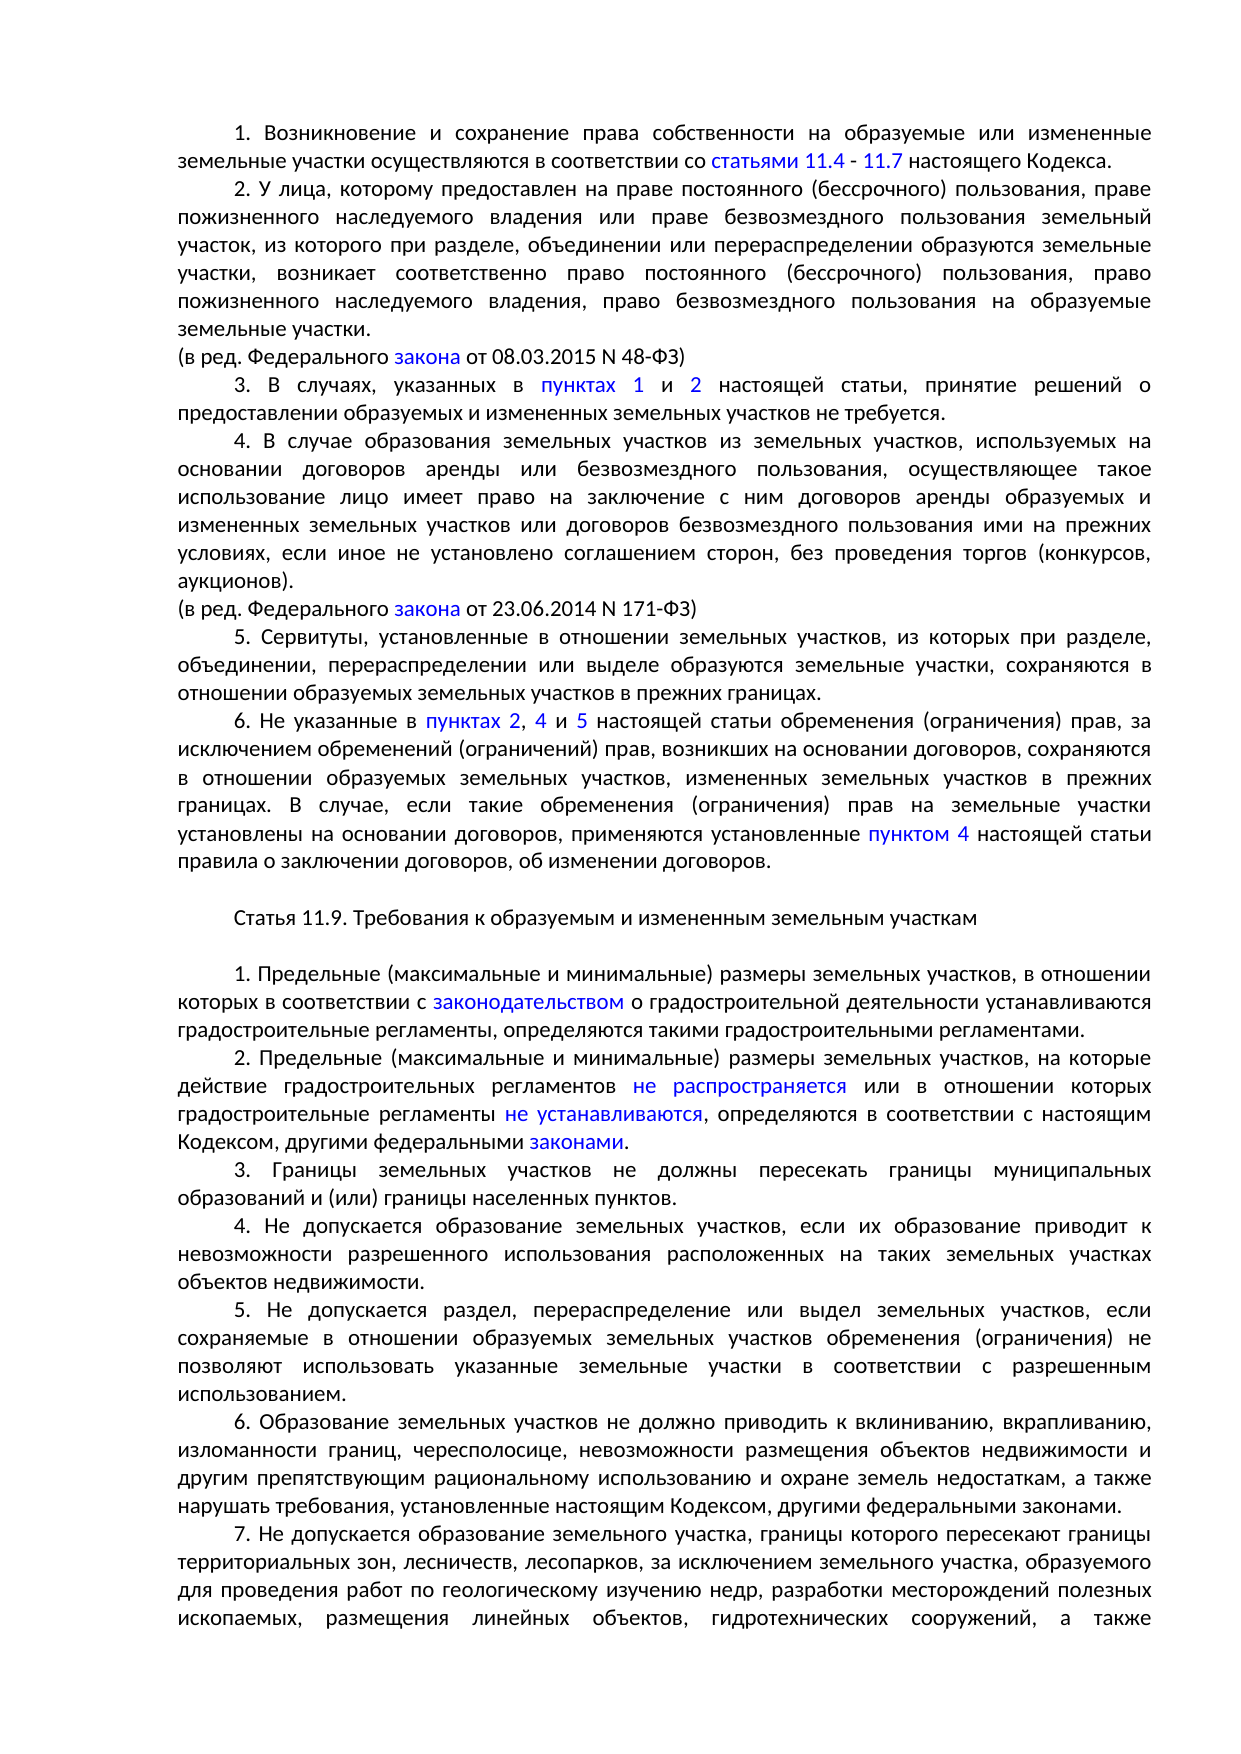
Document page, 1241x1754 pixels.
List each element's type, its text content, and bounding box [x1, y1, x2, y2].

text 4. Не допускается образование земельных участков, если их образование приводит к невозможности разрешенного использования расположенных на таких земельных участках объектов недвижимости. [177, 1211, 1152, 1295]
text 2. Предельные (максимальные и минимальные) размеры земельных участков, на которые действие градостроительных регламентов не распространяется или в отношении которых градостроительные регламенты не устанавливаются, определяются в соответствии с настоящим Кодексом, другими федеральными законами. [177, 1043, 1152, 1155]
text 1. Предельные (максимальные и минимальные) размеры земельных участков, в отношении которых в соответствии с законодательством о градостроительной деятельности устанавливаются градостроительные регламенты, определяются такими градостроительными регламентами. [177, 959, 1152, 1043]
text 2. У лица, которому предоставлен на праве постоянного (бессрочного) пользования, праве пожизненного наследуемого владения или праве безвозмездного пользования земельный участок, из которого при разделе, объединении или перераспределении образуются земельные участки, возникает соответственно право постоянного (бессрочного) пользования, право пожизненного наследуемого владения, право безвозмездного пользования на образуемые земельные участки. [177, 174, 1152, 342]
text 6. Не указанные в пунктах 2, 4 и 5 настоящей статьи обременения (ограничения) прав, за исключением обременений (ограничений) прав, возникших на основании договоров, сохраняются в отношении образуемых земельных участков, измененных земельных участков в прежних границах. В случае, если такие обременения (ограничения) прав на земельные участки установлены на основании договоров, применяются установленные пунктом 4 настоящей статьи правила о заключении договоров, об изменении договоров. [177, 707, 1152, 875]
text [177, 1519, 1152, 1631]
text 6. Образование земельных участков не должно приводить к вклиниванию, вкрапливанию, изломанности границ, чересполосице, невозможности размещения объектов недвижимости и другим препятствующим рациональному использованию и охране земель недостаткам, а также нарушать требования, установленные настоящим Кодексом, другими федеральными законами. [177, 1407, 1152, 1519]
text 3. В случаях, указанных в пунктах 1 и 2 настоящей статьи, принятие решений о предоставлении образуемых и измененных земельных участков не требуется. [177, 370, 1152, 426]
text 5. Сервитуты, установленные в отношении земельных участков, из которых при разделе, объединении, перераспределении или выделе образуются земельные участки, сохраняются в отношении образуемых земельных участков в прежних границах. [177, 622, 1152, 707]
text Статья 11.9. Требования к образуемым и измененным земельным участкам [177, 903, 1152, 931]
text (в ред. Федерального закона от 23.06.2014 N 171-ФЗ) [177, 594, 1152, 622]
text 3. Границы земельных участков не должны пересекать границы муниципальных образований и (или) границы населенных пунктов. [177, 1155, 1152, 1211]
text 5. Не допускается раздел, перераспределение или выдел земельных участков, если сохраняемые в отношении образуемых земельных участков обременения (ограничения) не позволяют использовать указанные земельные участки в соответствии с разрешенным использованием. [177, 1295, 1152, 1407]
text (в ред. Федерального закона от 08.03.2015 N 48-ФЗ) [177, 342, 1152, 370]
text 4. В случае образования земельных участков из земельных участков, используемых на основании договоров аренды или безвозмездного пользования, осуществляющее такое использование лицо имеет право на заключение с ним договоров аренды образуемых и измененных земельных участков или договоров безвозмездного пользования ими на прежних условиях, если иное не установлено соглашением сторон, без проведения торгов (конкурсов, аукционов). [177, 426, 1152, 594]
text 1. Возникновение и сохранение права собственности на образуемые или измененные земельные участки осуществляются в соответствии со статьями 11.4 - 11.7 настоящего Кодекса. [177, 118, 1152, 174]
